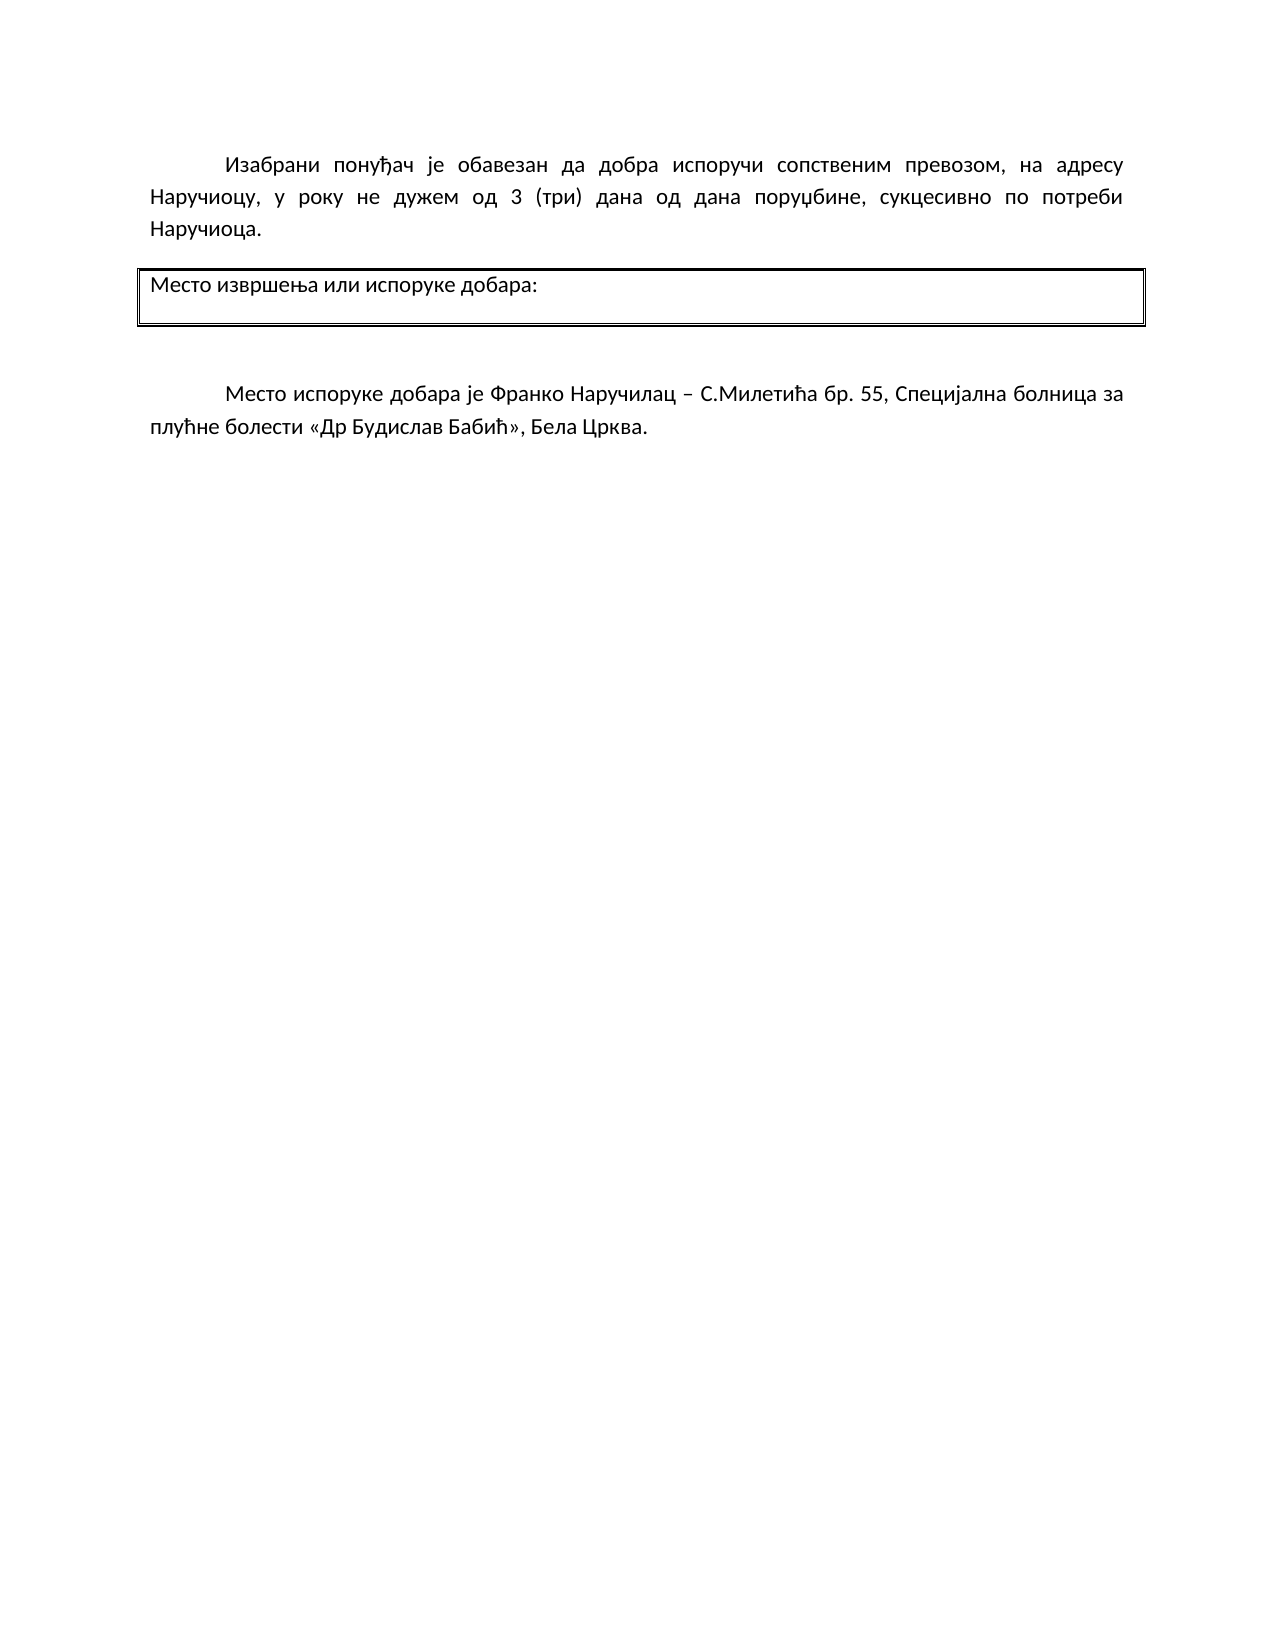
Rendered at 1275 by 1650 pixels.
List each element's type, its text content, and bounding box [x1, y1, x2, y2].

table_header Место извршења или испоруке добара: [140, 271, 1143, 323]
text Место испоруке добара је Франко Наручилац – С.Милетића бр. 55, Специјална болница за плућне болести «Др Будислав Бабић», Бела Црква. [150, 379, 1125, 440]
text Изабрани понуђач је обавезан да добра испоручи сопственим превозом, на адресу Наручиоцу, у року не дужем од 3 (три) дана од дана поруџбине, сукцесивно по потреби Наручиоца. [150, 150, 1125, 242]
